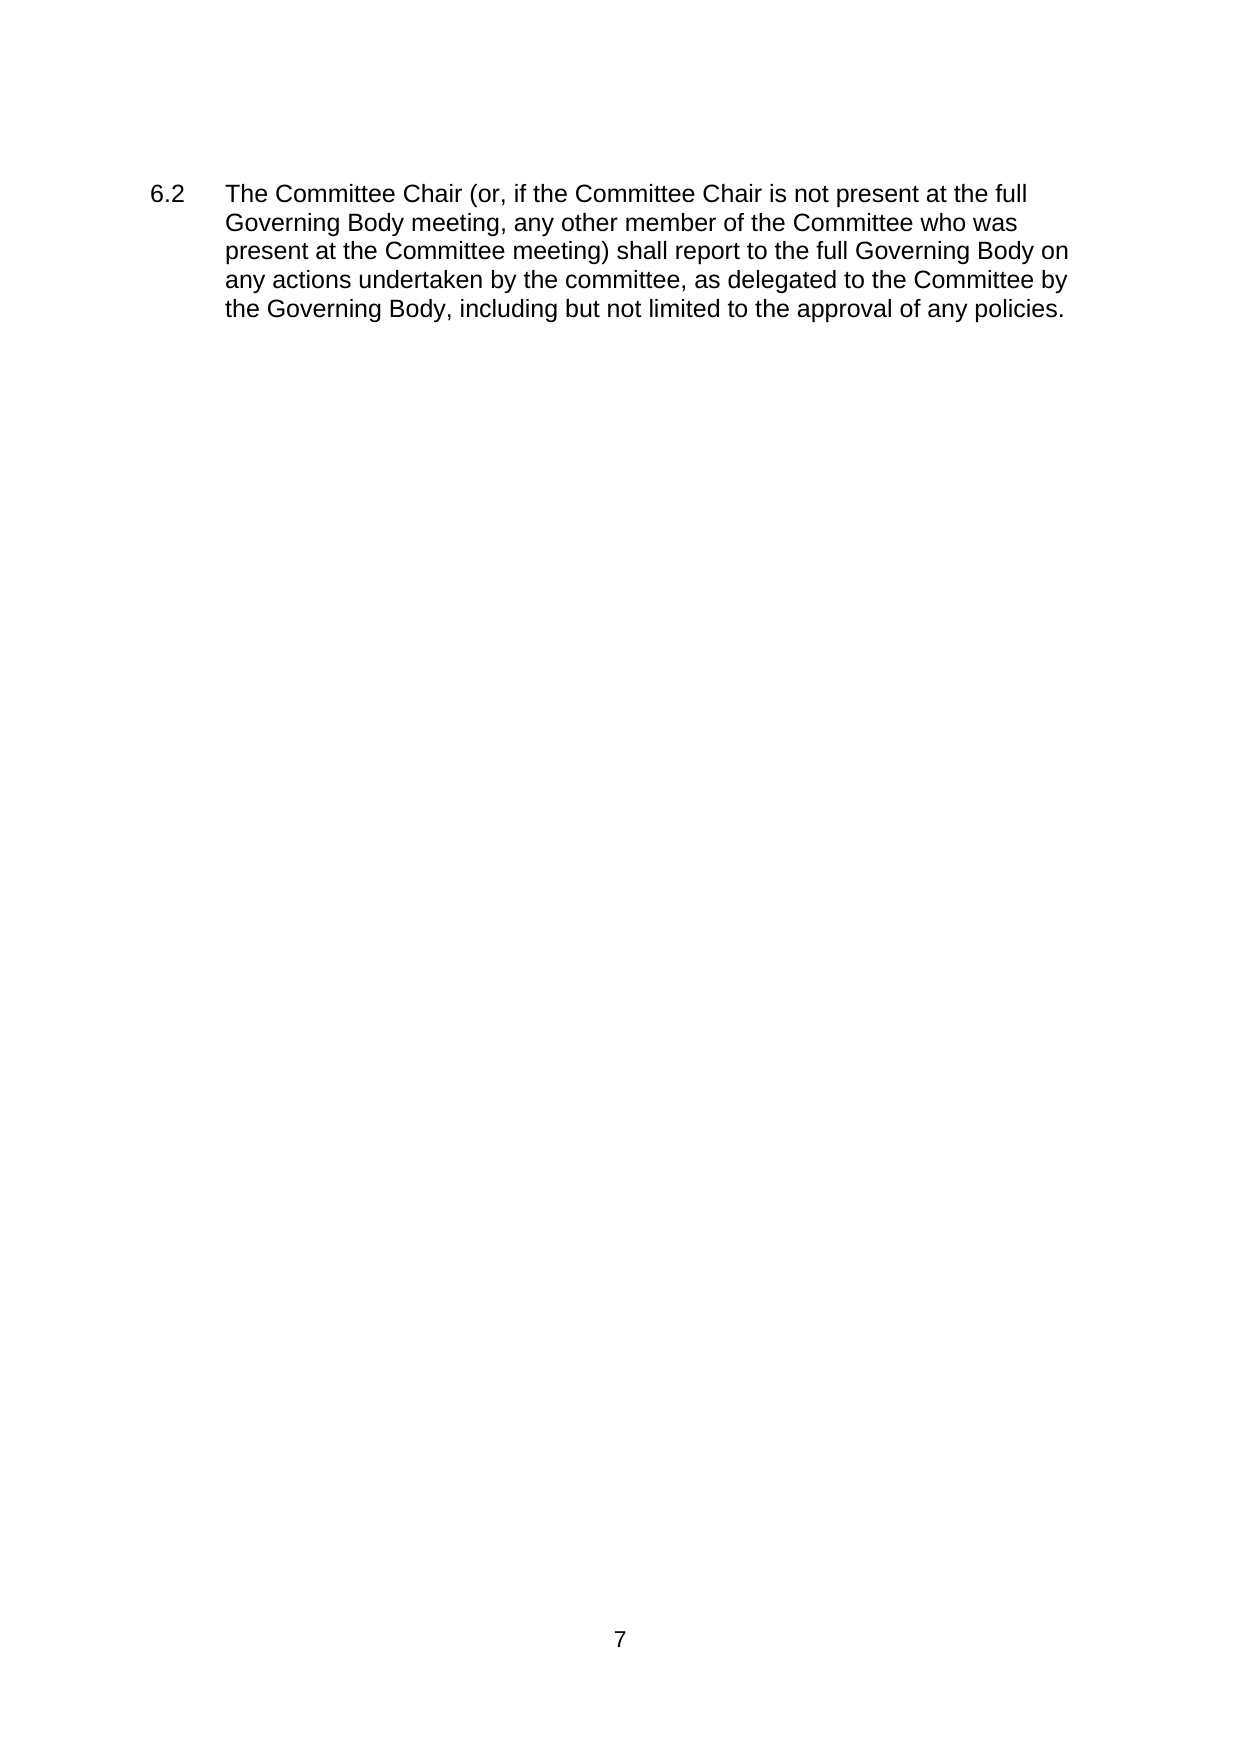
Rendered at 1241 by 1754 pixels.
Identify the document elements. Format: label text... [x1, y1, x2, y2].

text 6.2 The Committee Chair (or, if the Committee Chair is not present at the full Governing Body meeting, any other member of the Committee who was present at the Committee meeting) shall report to the full Governing Body on any actions undertaken by the committee, as delegated to the Committee by the Governing Body, including but not limited to the approval of any policies. [150, 179, 1090, 322]
